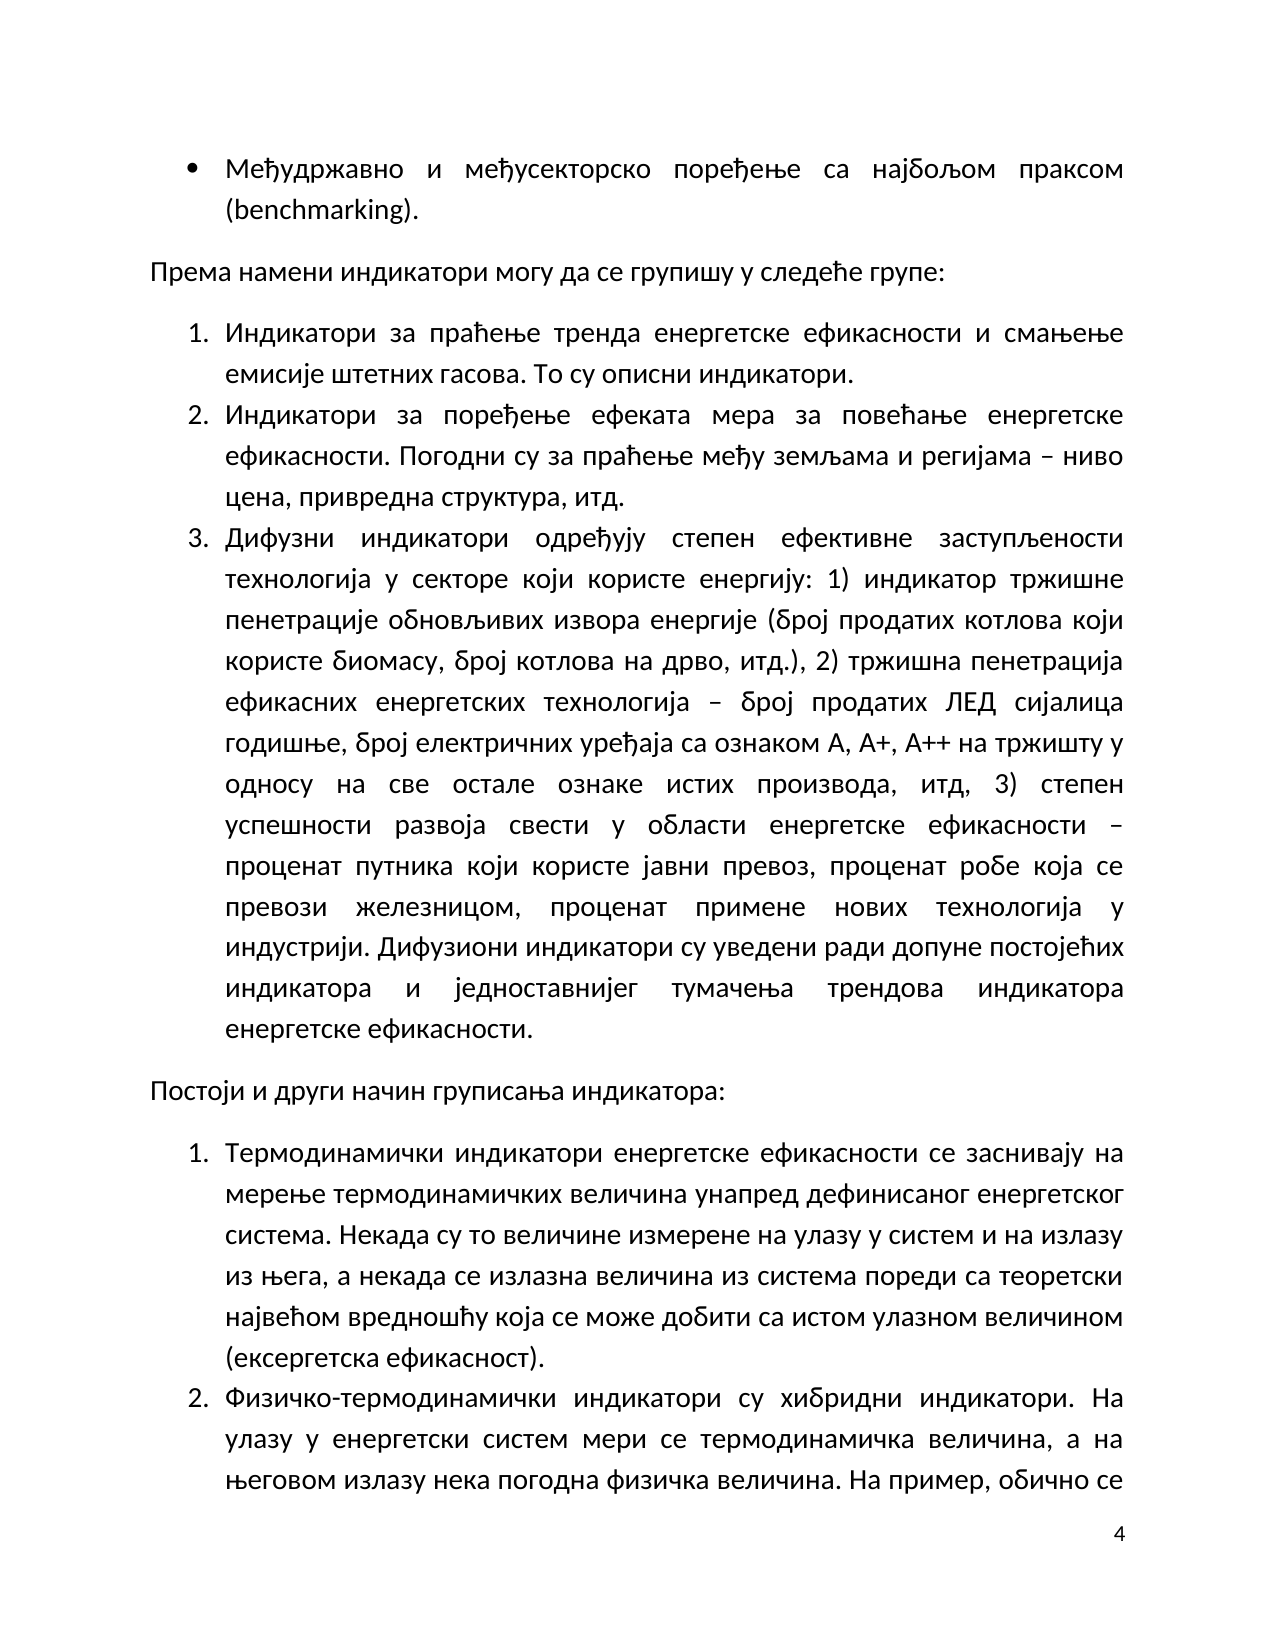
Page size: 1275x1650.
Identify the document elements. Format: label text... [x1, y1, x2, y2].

list Индикатори за праћење тренда енергетске ефикасности и смањење емисије штетних гасова. То су описни индикатори. [187, 314, 1125, 391]
text Постоји и други начин груписања индикатора: [150, 1072, 1125, 1108]
list Термодинамички индикатори енергетске ефикасности се заснивају на мерење термодинамичких величина унапред дефинисаног енергетског система. Некада су то величине измерене на улазу у систем и на излазу из њега, а некада се излазна величина из система пореди са теоретски највећом вредношћу која се може добити са истом улазном величином (ексергетска ефикасност). [187, 1134, 1125, 1374]
list Дифузни индикатори одређују степен ефективне заступљености технологија у секторе који користе енергију: 1) индикатор тржишне пенетрације обновљивих извора енергије (број продатих котлова који користе биомасу, број котлова на дрво, итд.), 2) тржишна пенетрација ефикасних енергетских технологија – број продатих ЛЕД сијалица годишње, број електричних уређаја са ознаком А, А+, А++ на тржишту у односу на све остале ознаке истих производа, итд, 3) степен успешности развоја свести у области енергетске ефикасности – проценат путника који користе јавни превоз, проценат робе која се превози железницом, проценат примене нових технологија у индустрији. Дифузиони индикатори су уведени ради допуне постојећих индикатора и једноставнијег тумачења трендова индикатора енергетске ефикасности. [187, 519, 1125, 1046]
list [187, 1379, 1125, 1497]
text Према намени индикатори могу да се групишу у следеће групе: [150, 253, 1125, 288]
list Индикатори за поређење ефеката мера за повећање енергетске ефикасности. Погодни су за праћење међу земљама и регијама – ниво цена, привредна структура, итд. [187, 396, 1125, 514]
list Међудржавно и међусекторско поређење са најбољом праксом (benchmarking). [187, 150, 1125, 227]
